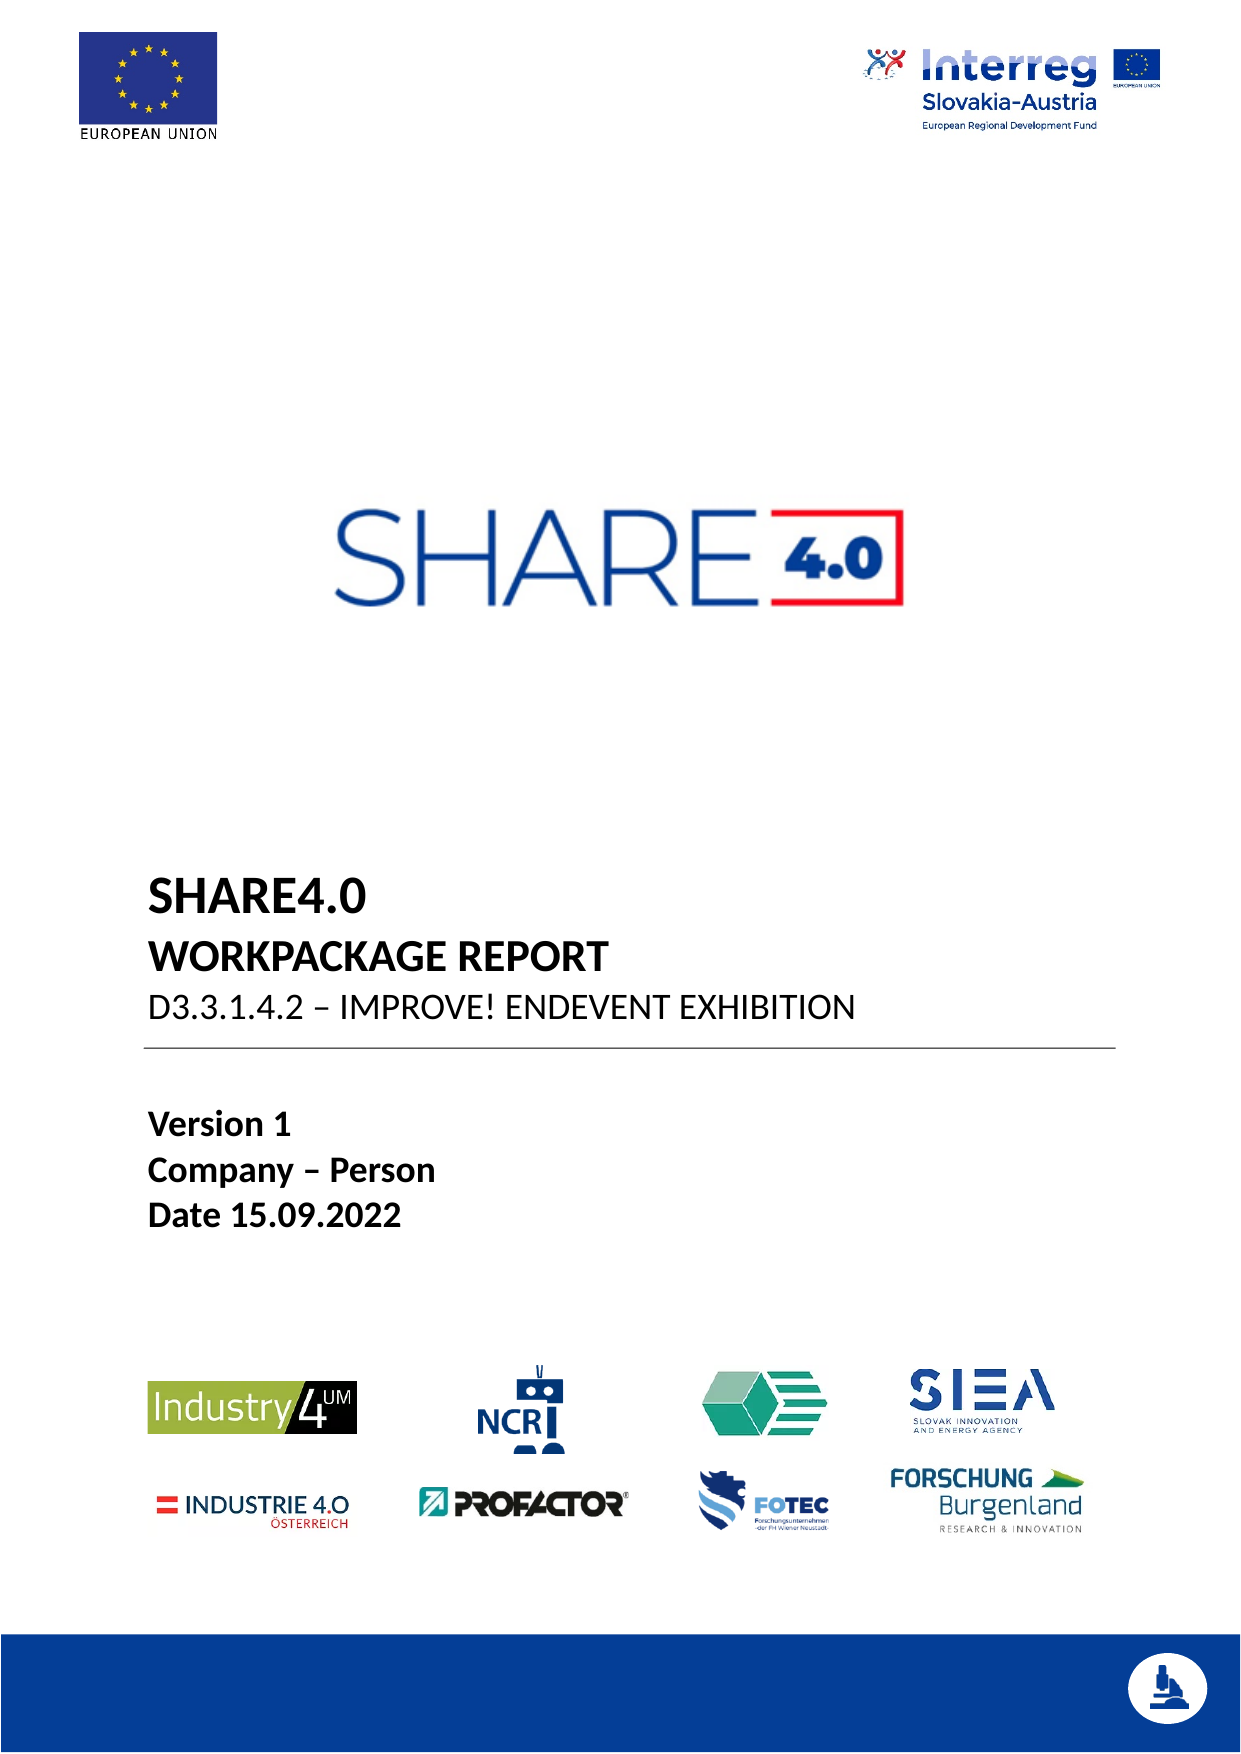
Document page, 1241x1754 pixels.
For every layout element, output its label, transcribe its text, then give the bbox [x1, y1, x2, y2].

picture [147, 1485, 358, 1537]
text Share4.0 [148, 861, 1093, 927]
picture [910, 1369, 1055, 1433]
text WoRkpackage report [148, 927, 1093, 983]
text D3.3.1.4.2 – IMPROVE! ENDEVENT EXHIBITION [148, 983, 1093, 1028]
picture [147, 1381, 357, 1434]
picture [698, 1471, 829, 1531]
text Date 15.09.2022 [148, 1191, 1093, 1237]
picture [419, 1487, 629, 1517]
picture [317, 479, 924, 643]
picture [701, 1365, 829, 1441]
picture [838, 36, 1183, 143]
text Version 1 Company – Person [148, 1100, 1093, 1191]
picture [79, 32, 218, 141]
picture [1150, 1665, 1189, 1709]
picture [883, 1442, 1093, 1561]
picture [478, 1365, 565, 1454]
